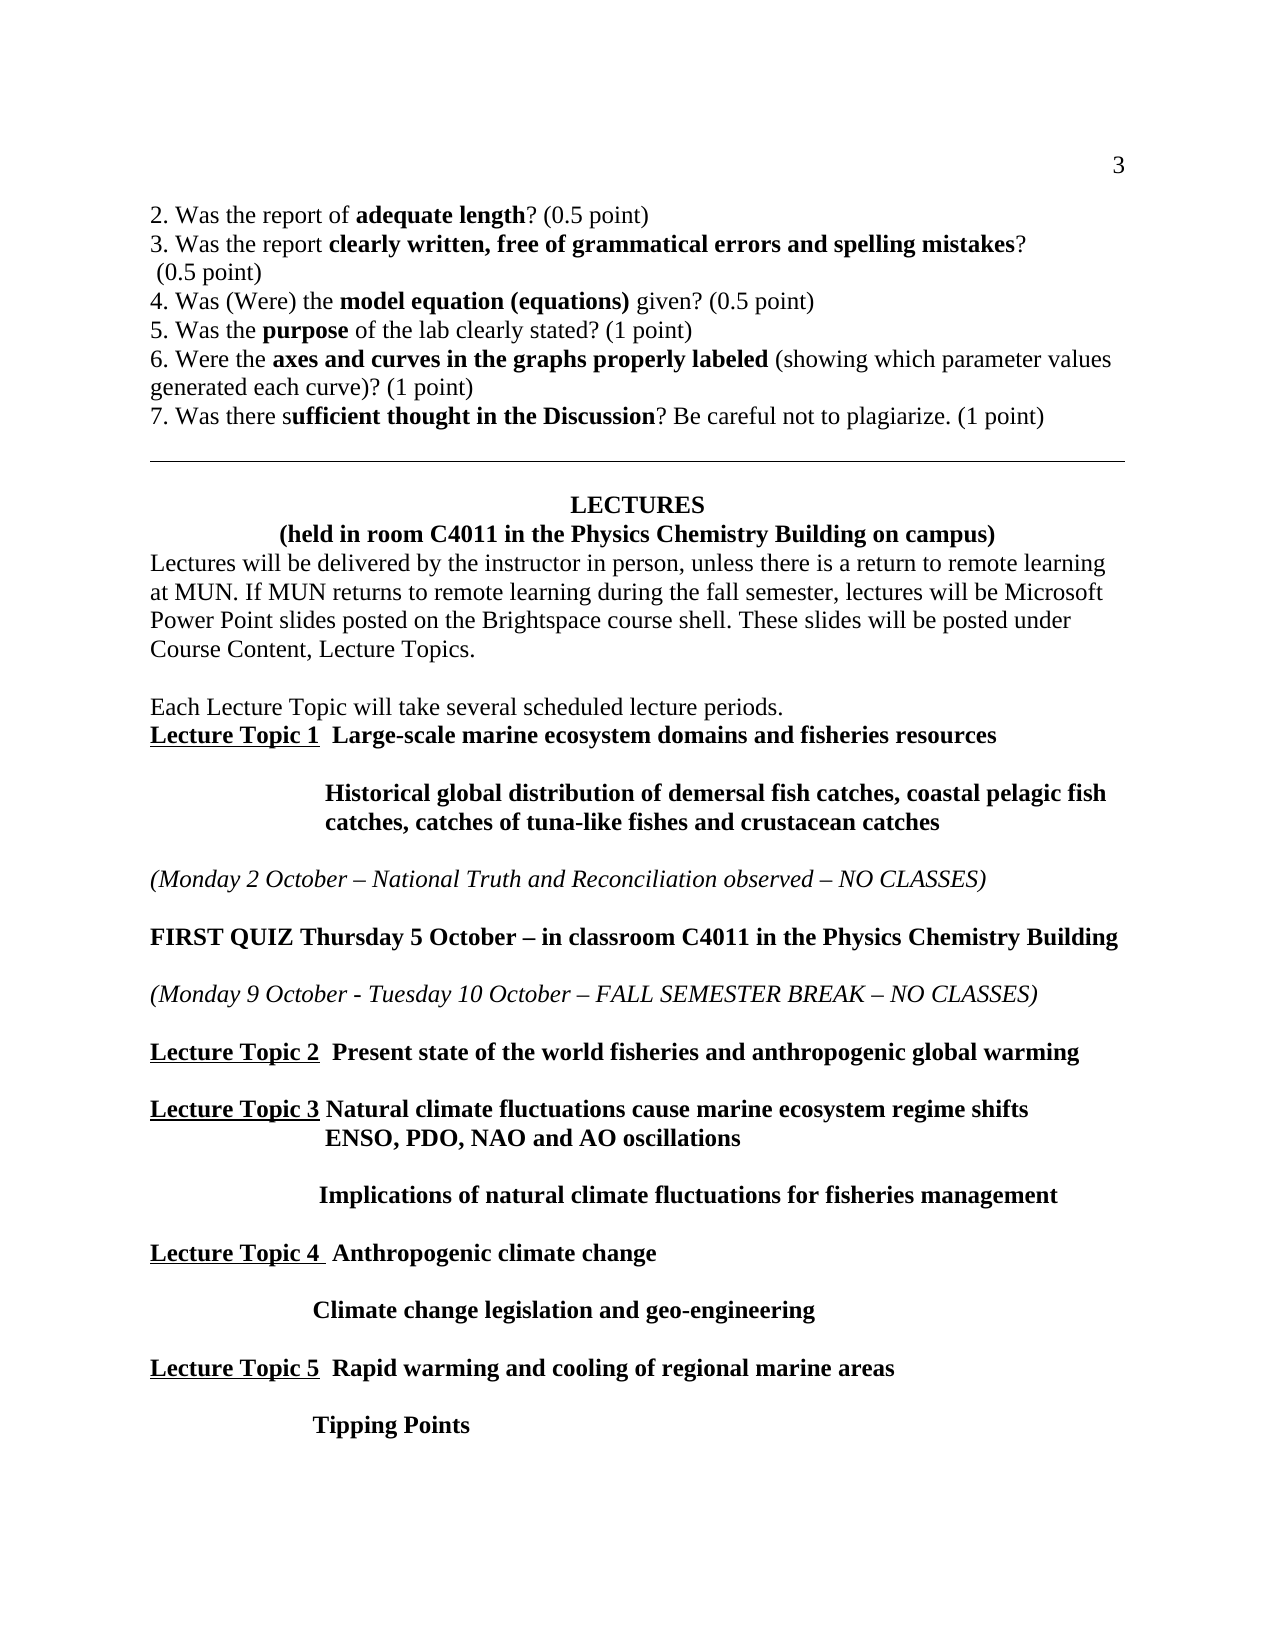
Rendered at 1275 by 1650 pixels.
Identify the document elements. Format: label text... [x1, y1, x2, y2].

text Lecture Topic 4 Anthropogenic climate change [150, 1238, 1125, 1267]
text 5. Was the purpose of the lab clearly stated? (1 point) [150, 315, 1125, 344]
text Tipping Points [225, 1411, 1125, 1439]
text Historical global distribution of demersal fish catches, coastal pelagic fish catches, catches of tuna-like fishes and crustacean catches [325, 778, 1125, 836]
text Lecture Topic 1 Large-scale marine ecosystem domains and fisheries resources [150, 721, 1125, 749]
text Lecture Topic 2 Present state of the world fisheries and anthropogenic global warming [150, 1037, 1125, 1066]
text Lectures will be delivered by the instructor in person, unless there is a return to remote learning at MUN. If MUN returns to remote learning during the fall semester, lectures will be Microsoft Power Point slides posted on the Brightspace course shell. These slides will be posted under Course Content, Lecture Topics. [150, 548, 1125, 663]
text Lecture Topic 3 Natural climate fluctuations cause marine ecosystem regime shifts [150, 1094, 1125, 1123]
text 4. Was (Were) the model equation (equations) given? (0.5 point) [150, 286, 1125, 315]
text Implications of natural climate fluctuations for fisheries management [300, 1181, 1125, 1209]
text FIRST QUIZ Thursday 5 October – in classroom C4011 in the Physics Chemistry Building [150, 922, 1125, 951]
text 6. Were the axes and curves in the graphs properly labeled (showing which parameter values generated each curve)? (1 point) [150, 344, 1125, 401]
text (Monday 9 October - Tuesday 10 October – FALL SEMESTER BREAK – NO CLASSES) [150, 979, 1125, 1008]
text 7. Was there sufficient thought in the Discussion? Be careful not to plagiarize. (1 point) [150, 401, 1125, 430]
text Lecture Topic 5 Rapid warming and cooling of regional marine areas [150, 1353, 1125, 1382]
text (Monday 2 October – National Truth and Reconciliation observed – NO CLASSES) [150, 864, 1125, 893]
text 2. Was the report of adequate length? (0.5 point) [150, 200, 1125, 229]
text LECTURES [150, 491, 1125, 519]
text ENSO, PDO, NAO and AO oscillations [150, 1123, 1125, 1152]
text 3. Was the report clearly written, free of grammatical errors and spelling mistakes? [150, 229, 1125, 257]
text (0.5 point) [150, 257, 1125, 286]
text (held in room C4011 in the Physics Chemistry Building on campus) [150, 519, 1125, 548]
text Each Lecture Topic will take several scheduled lecture periods. [150, 692, 1125, 721]
text Climate change legislation and geo-engineering [225, 1296, 1125, 1324]
